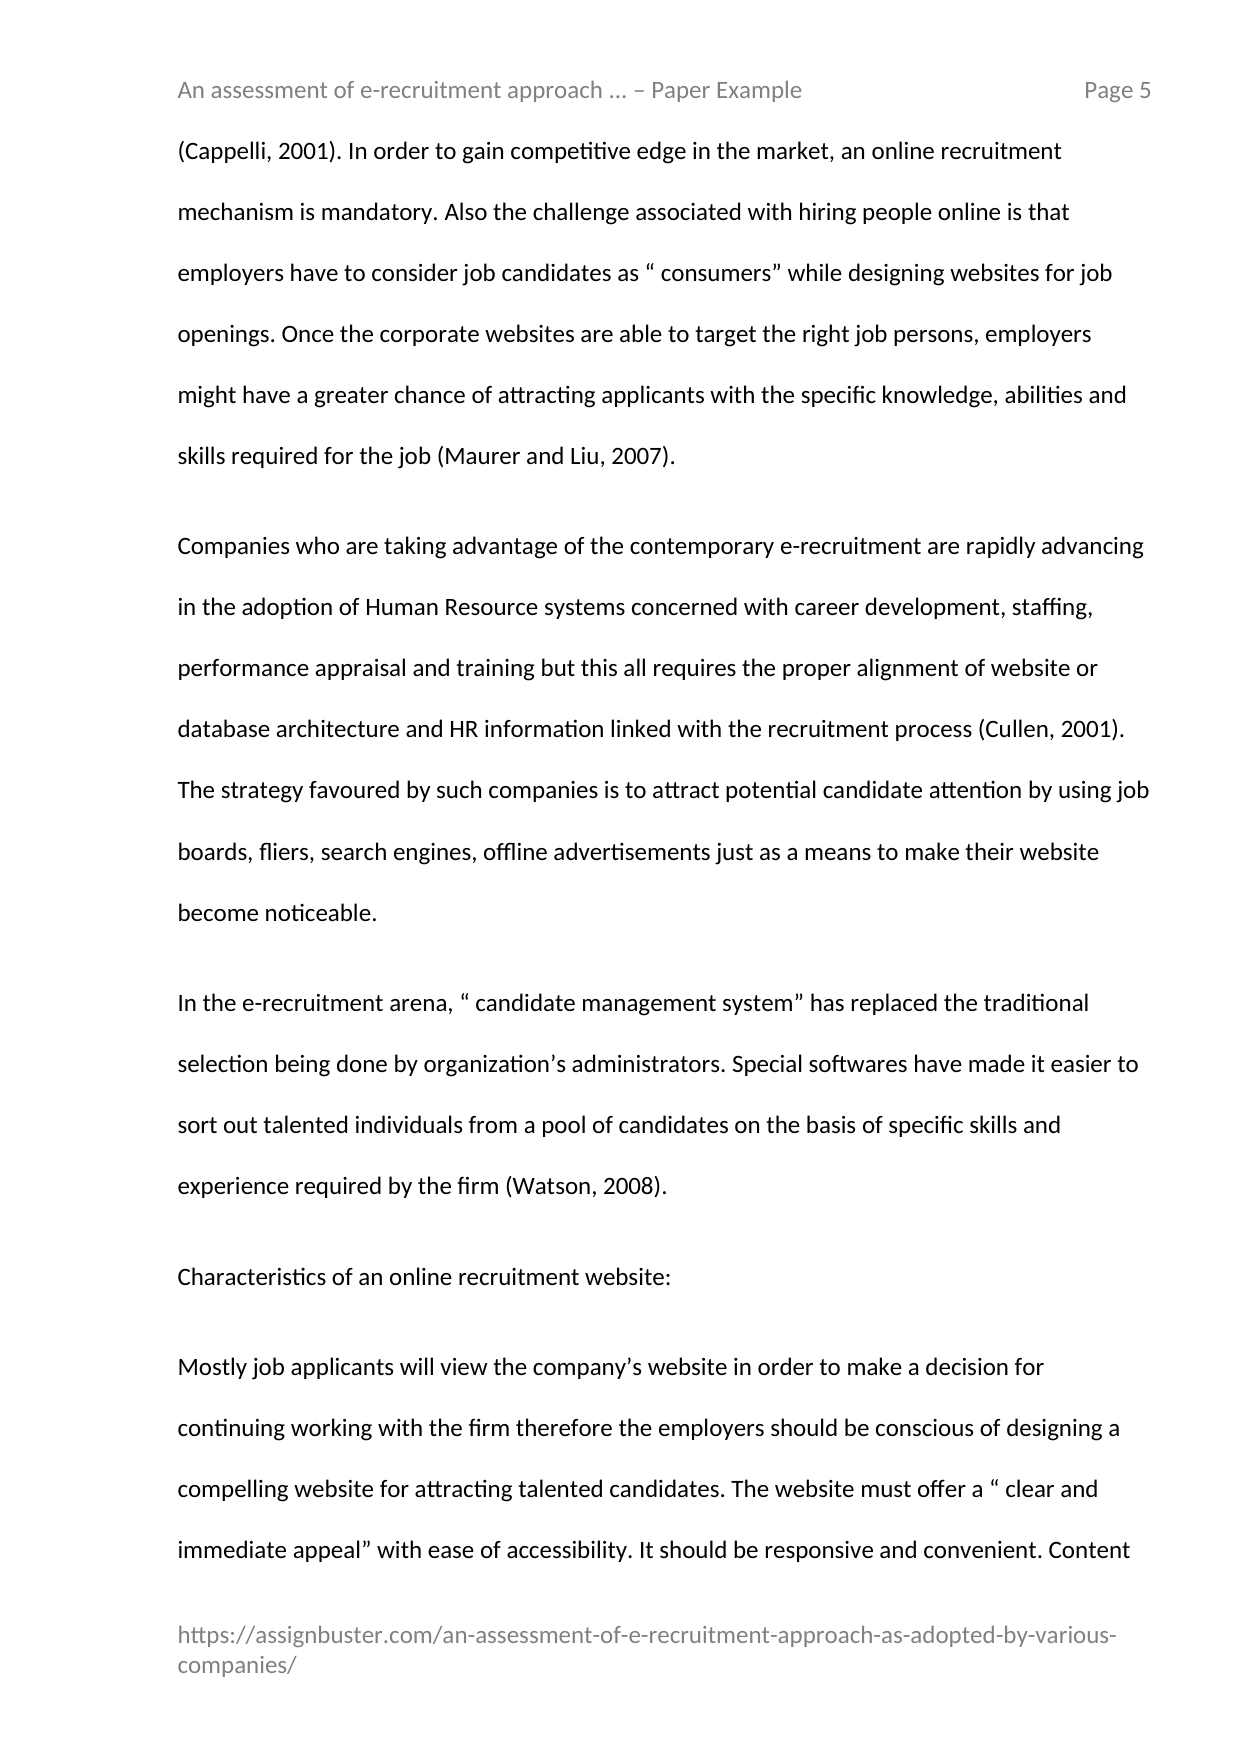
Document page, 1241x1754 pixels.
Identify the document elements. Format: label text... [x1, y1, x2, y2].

text Characteristics of an online recruitment website: [177, 1261, 1152, 1291]
text Companies who are taking advantage of the contemporary e-recruitment are rapidly advancing in the adoption of Human Resource systems concerned with career development, staffing, performance appraisal and training but this all requires the proper alignment of website or database architecture and HR information linked with the recruitment process (Cullen, 2001). The strategy favoured by such companies is to attract potential candidate attention by using job boards, fliers, search engines, offline advertisements just as a means to make their website become noticeable. [177, 531, 1152, 927]
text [177, 1351, 1152, 1565]
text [177, 135, 1152, 471]
text In the e-recruitment arena, “ candidate management system” has replaced the traditional selection being done by organization’s administrators. Special softwares have made it easier to sort out talented individuals from a pool of candidates on the basis of specific skills and experience required by the firm (Watson, 2008). [177, 987, 1152, 1201]
